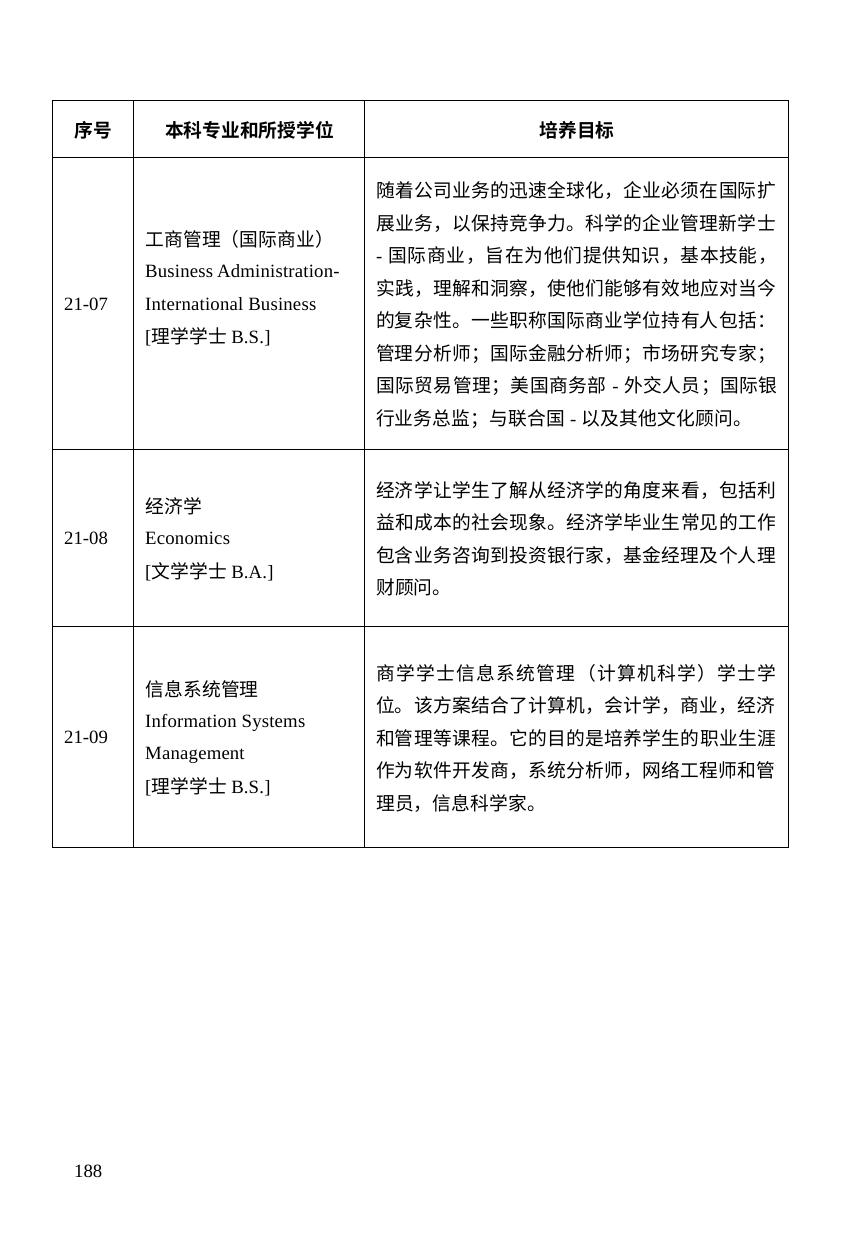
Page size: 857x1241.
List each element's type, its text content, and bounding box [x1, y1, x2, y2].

table_cell 随着公司业务的迅速全球化，企业必须在国际扩展业务，以保持竞争力。科学的企业管理新学士 - 国际商业，旨在为他们提供知识，基本技能，实践，理解和洞察，使他们能够有效地应对当今的复杂性。一些职称国际商业学位持有人包括：管理分析师；国际金融分析师；市场研究专家；国际贸易管理；美国商务部 - 外交人员；国际银行业务总监；与联合国 - 以及其他文化顾问。 [365, 158, 788, 448]
table_header 培养目标 [365, 101, 788, 157]
table_cell 商学学士信息系统管理（计算机科学）学士学位。该方案结合了计算机，会计学，商业，经济和管理等课程。它的目的是培养学生的职业生涯作为软件开发商，系统分析师，网络工程师和管理员，信息科学家。 [365, 627, 788, 847]
table_cell [53, 158, 133, 448]
table_cell 经济学 Economics [文学学士B.A.] [134, 450, 364, 626]
table_header 本科专业和所授学位 [134, 101, 364, 157]
table_cell 经济学让学生了解从经济学的角度来看，包括利益和成本的社会现象。经济学毕业生常见的工作包含业务咨询到投资银行家，基金经理及个人理财顾问。 [365, 450, 788, 626]
table_cell 工商管理（国际商业） Business Administration- International Business [理学学士B.S.] [134, 158, 364, 448]
table_cell [53, 627, 133, 847]
table_cell 信息系统管理 Information Systems Management [理学学士B.S.] [134, 627, 364, 847]
table_cell [53, 450, 133, 626]
table_header 序号 [53, 101, 133, 157]
